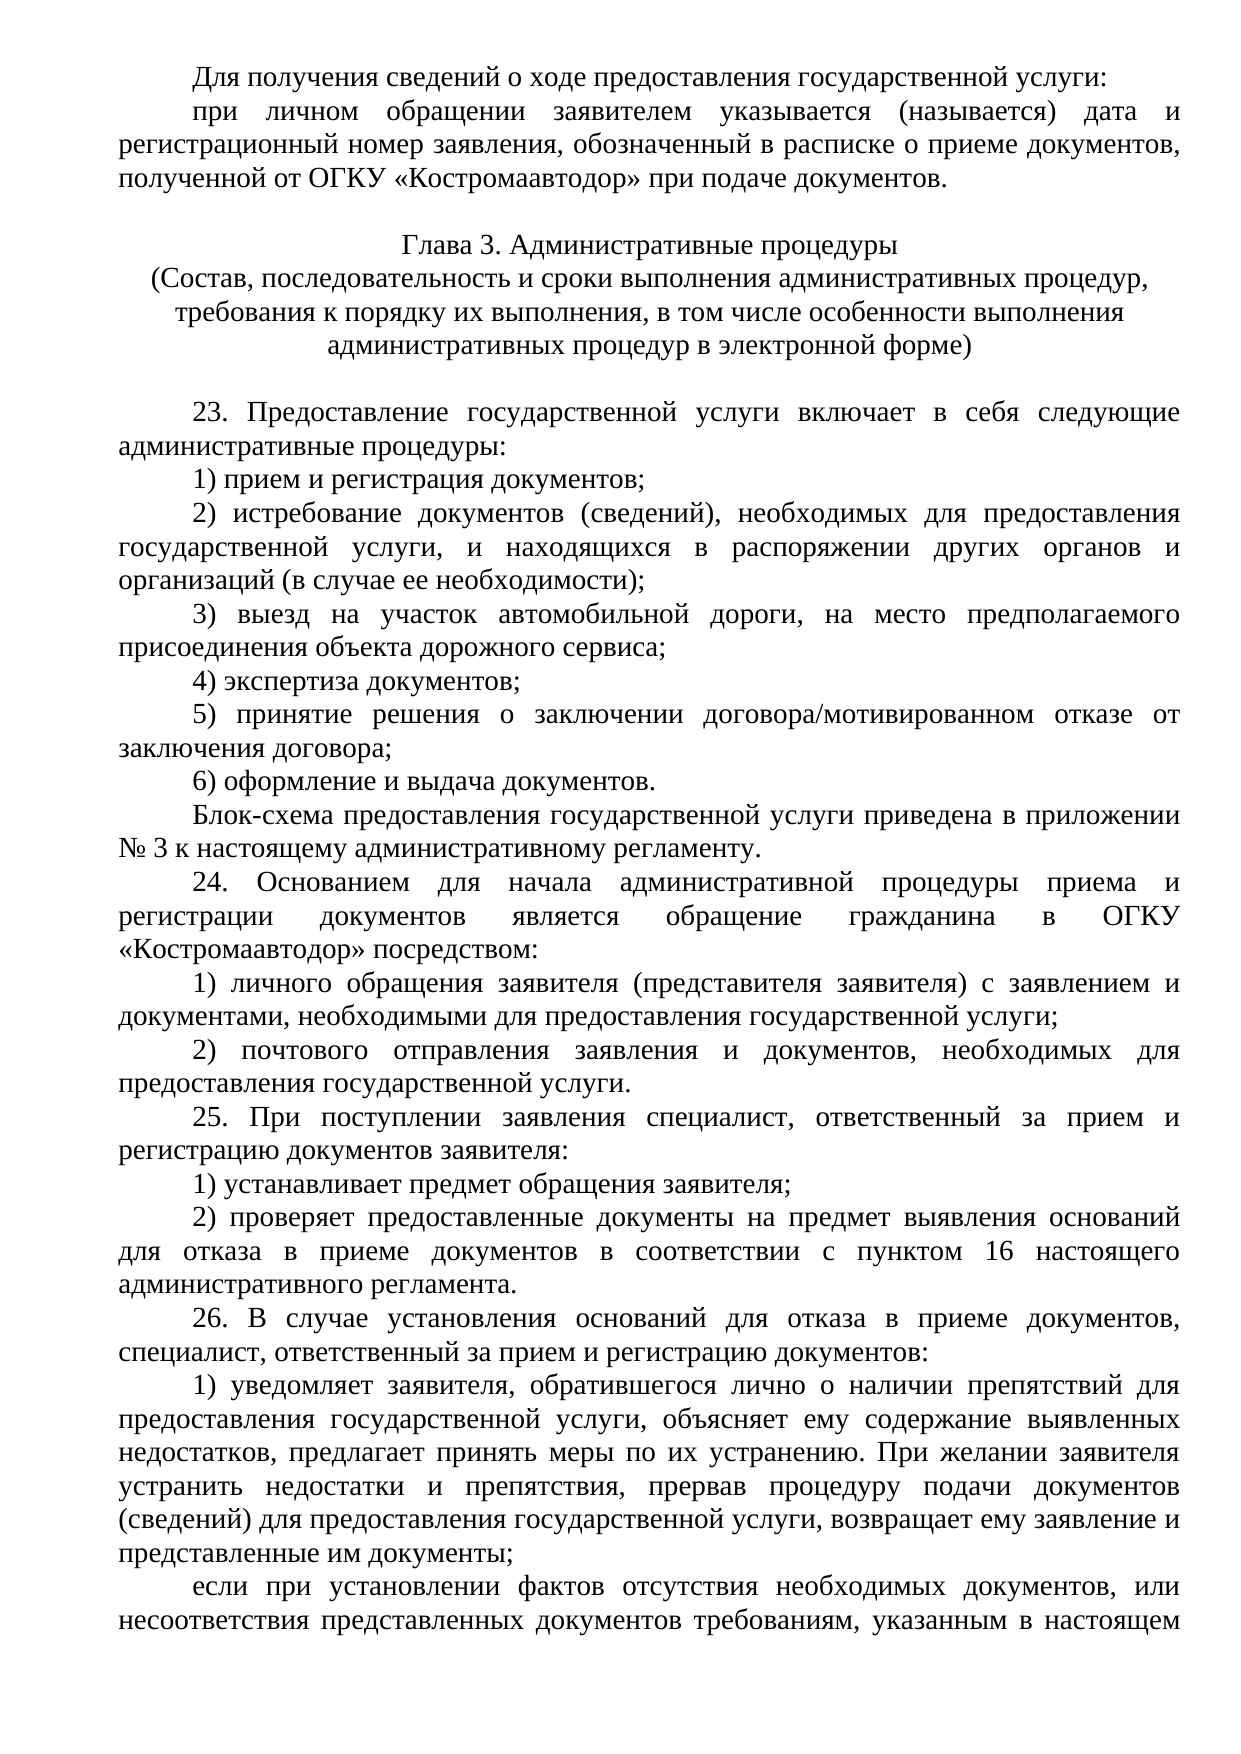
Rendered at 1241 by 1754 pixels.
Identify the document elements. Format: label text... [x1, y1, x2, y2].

text 2) проверяет предоставленные документы на предмет выявления оснований для отказа в приеме документов в соответствии с пунктом 16 настоящего административного регламента. [118, 1199, 1181, 1300]
text 25. При поступлении заявления специалист, ответственный за прием и регистрацию документов заявителя: [118, 1099, 1181, 1166]
text 2) почтового отправления заявления и документов, необходимых для предоставления государственной услуги. [118, 1032, 1181, 1099]
text при личном обращении заявителем указывается (называется) дата и регистрационный номер заявления, обозначенный в расписке о приеме документов, полученной от ОГКУ «Костромаавтодор» при подаче документов. [118, 93, 1181, 193]
text 4) экспертиза документов; [118, 663, 1181, 696]
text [118, 1568, 1181, 1636]
text 3) выезд на участок автомобильной дороги, на место предполагаемого присоединения объекта дорожного сервиса; [118, 596, 1181, 663]
text 6) оформление и выдача документов. [118, 763, 1181, 797]
text Для получения сведений о ходе предоставления государственной услуги: [118, 59, 1181, 93]
text 24. Основанием для начала административной процедуры приема и регистрации документов является обращение гражданина в ОГКУ «Костромаавтодор» посредством: [118, 864, 1181, 965]
text (Состав, последовательность и сроки выполнения административных процедур, требования к порядку их выполнения, в том числе особенности выполнения административных процедур в электронной форме) [118, 260, 1181, 361]
text 2) истребование документов (сведений), необходимых для предоставления государственной услуги, и находящихся в распоряжении других органов и организаций (в случае ее необходимости); [118, 495, 1181, 596]
text Глава 3. Административные процедуры [118, 227, 1181, 260]
text 1) устанавливает предмет обращения заявителя; [118, 1166, 1181, 1199]
text Блок-схема предоставления государственной услуги приведена в приложении № 3 к настоящему административному регламенту. [118, 797, 1181, 864]
text 26. В случае установления оснований для отказа в приеме документов, специалист, ответственный за прием и регистрацию документов: [118, 1300, 1181, 1367]
text 1) личного обращения заявителя (представителя заявителя) с заявлением и документами, необходимыми для предоставления государственной услуги; [118, 965, 1181, 1032]
text 1) уведомляет заявителя, обратившегося лично о наличии препятствий для предоставления государственной услуги, объясняет ему содержание выявленных недостатков, предлагает принять меры по их устранению. При желании заявителя устранить недостатки и препятствия, прервав процедуру подачи документов (сведений) для предоставления государственной услуги, возвращает ему заявление и представленные им документы; [118, 1367, 1181, 1568]
text 5) принятие решения о заключении договора/мотивированном отказе от заключения договора; [118, 696, 1181, 763]
text 1) прием и регистрация документов; [118, 462, 1181, 495]
text 23. Предоставление государственной услуги включает в себя следующие административные процедуры: [118, 394, 1181, 462]
